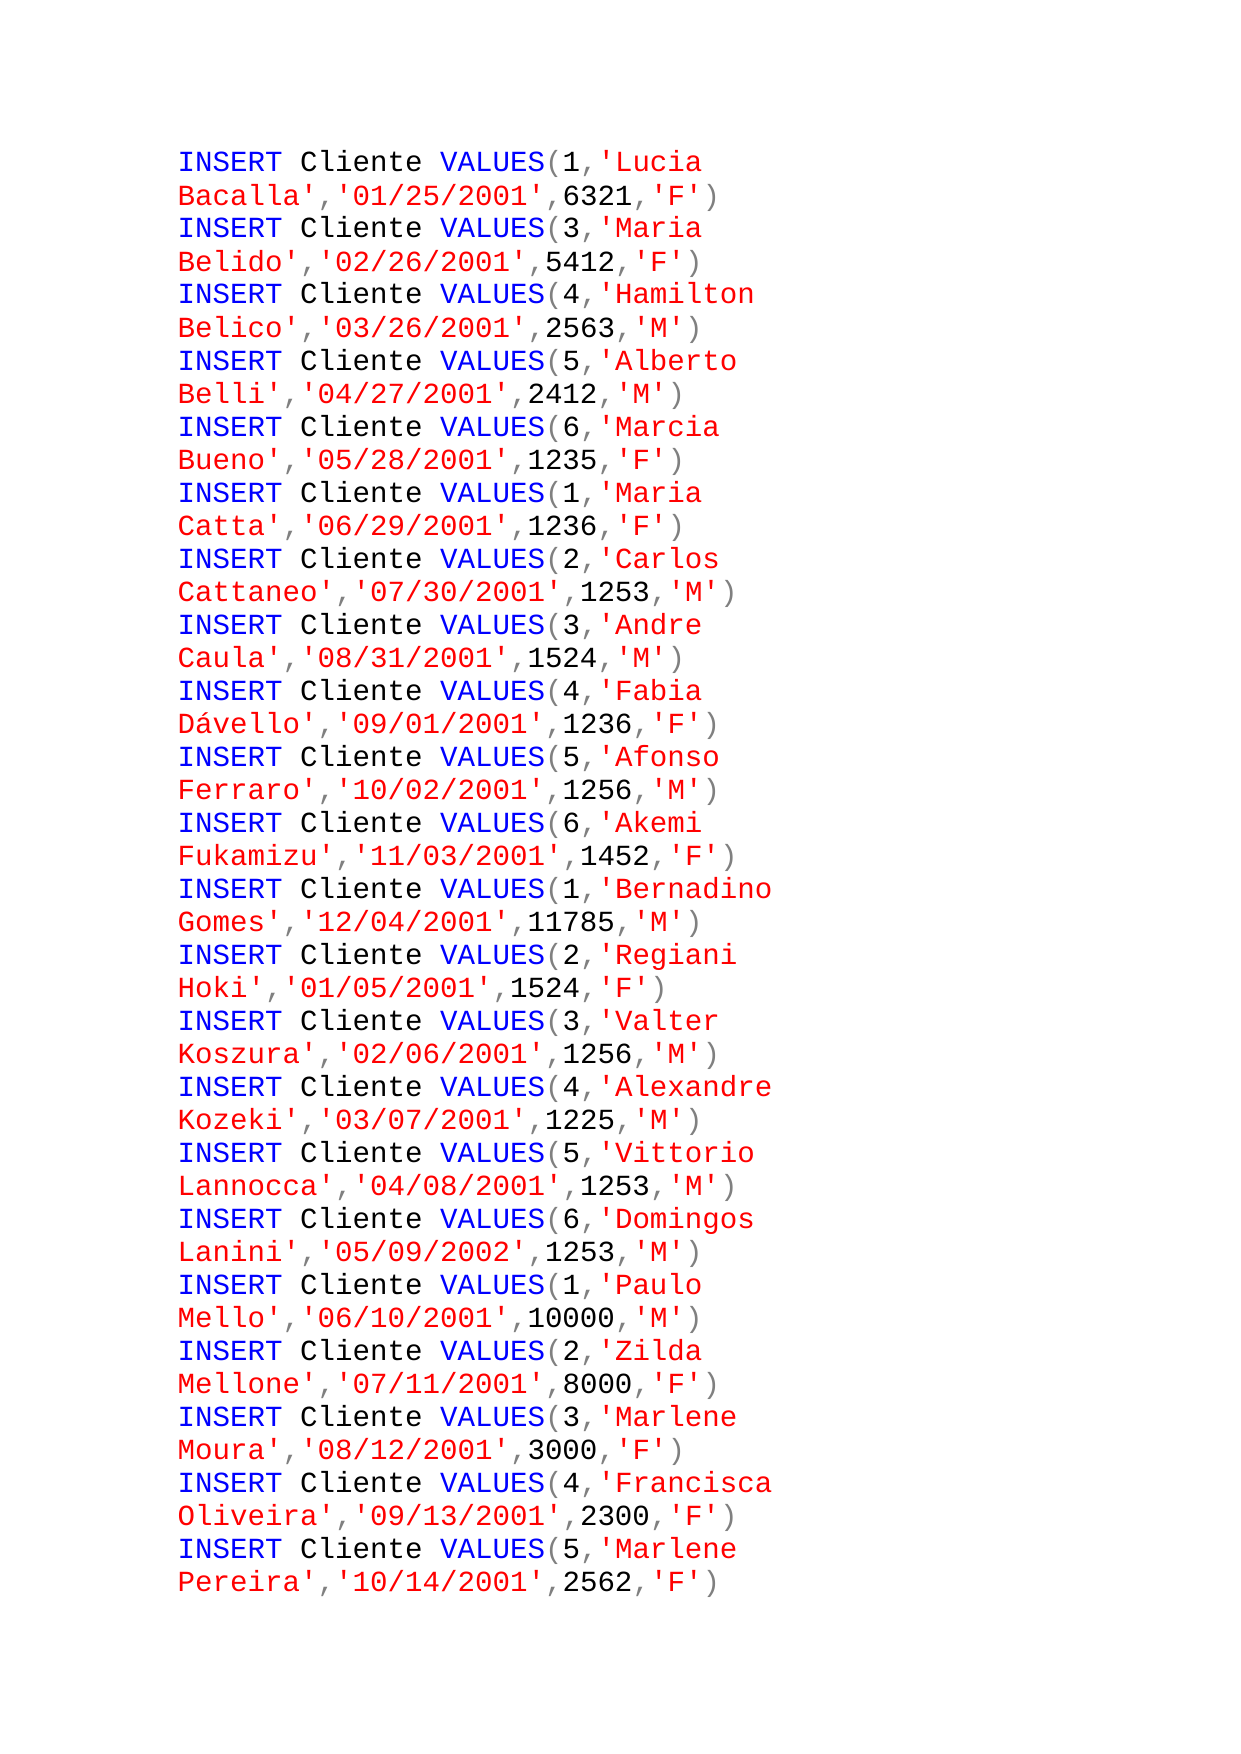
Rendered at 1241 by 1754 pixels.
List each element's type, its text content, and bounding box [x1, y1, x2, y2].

text INSERT Cliente VALUES(5,'Alberto Belli','04/27/2001',2412,'M') [177, 346, 1063, 412]
text INSERT Cliente VALUES(2,'Zilda Mellone','07/11/2001',8000,'F') [177, 1336, 1063, 1402]
text INSERT Cliente VALUES(4,'Hamilton Belico','03/26/2001',2563,'M') [177, 280, 1063, 346]
text INSERT Cliente VALUES(3,'Marlene Moura','08/12/2001',3000,'F') [177, 1402, 1063, 1468]
text INSERT Cliente VALUES(6,'Marcia Bueno','05/28/2001',1235,'F') [177, 412, 1063, 478]
text INSERT Cliente VALUES(4,'Francisca Oliveira','09/13/2001',2300,'F') [177, 1468, 1063, 1534]
text INSERT Cliente VALUES(5,'Vittorio Lannocca','04/08/2001',1253,'M') [177, 1138, 1063, 1204]
text INSERT Cliente VALUES(1,'Bernadino Gomes','12/04/2001',11785,'M') [177, 874, 1063, 940]
text INSERT Cliente VALUES(3,'Valter Koszura','02/06/2001',1256,'M') [177, 1006, 1063, 1072]
text INSERT Cliente VALUES(5,'Afonso Ferraro','10/02/2001',1256,'M') [177, 742, 1063, 808]
text INSERT Cliente VALUES(3,'Maria Belido','02/26/2001',5412,'F') [177, 214, 1063, 280]
text INSERT Cliente VALUES(4,'Fabia Dávello','09/01/2001',1236,'F') [177, 676, 1063, 742]
text INSERT Cliente VALUES(1,'Maria Catta','06/29/2001',1236,'F') [177, 478, 1063, 544]
text INSERT Cliente VALUES(1,'Paulo Mello','06/10/2001',10000,'M') [177, 1270, 1063, 1336]
text INSERT Cliente VALUES(1,'Lucia Bacalla','01/25/2001',6321,'F') [177, 148, 1063, 214]
text INSERT Cliente VALUES(2,'Regiani Hoki','01/05/2001',1524,'F') [177, 940, 1063, 1006]
text INSERT Cliente VALUES(2,'Carlos Cattaneo','07/30/2001',1253,'M') [177, 544, 1063, 610]
text INSERT Cliente VALUES(4,'Alexandre Kozeki','03/07/2001',1225,'M') [177, 1072, 1063, 1138]
text INSERT Cliente VALUES(6,'Domingos Lanini','05/09/2002',1253,'M') [177, 1204, 1063, 1270]
text INSERT Cliente VALUES(3,'Andre Caula','08/31/2001',1524,'M') [177, 610, 1063, 676]
text INSERT Cliente VALUES(6,'Akemi Fukamizu','11/03/2001',1452,'F') [177, 808, 1063, 874]
text INSERT Cliente VALUES(5,'Marlene Pereira','10/14/2001',2562,'F') [177, 1534, 1063, 1601]
